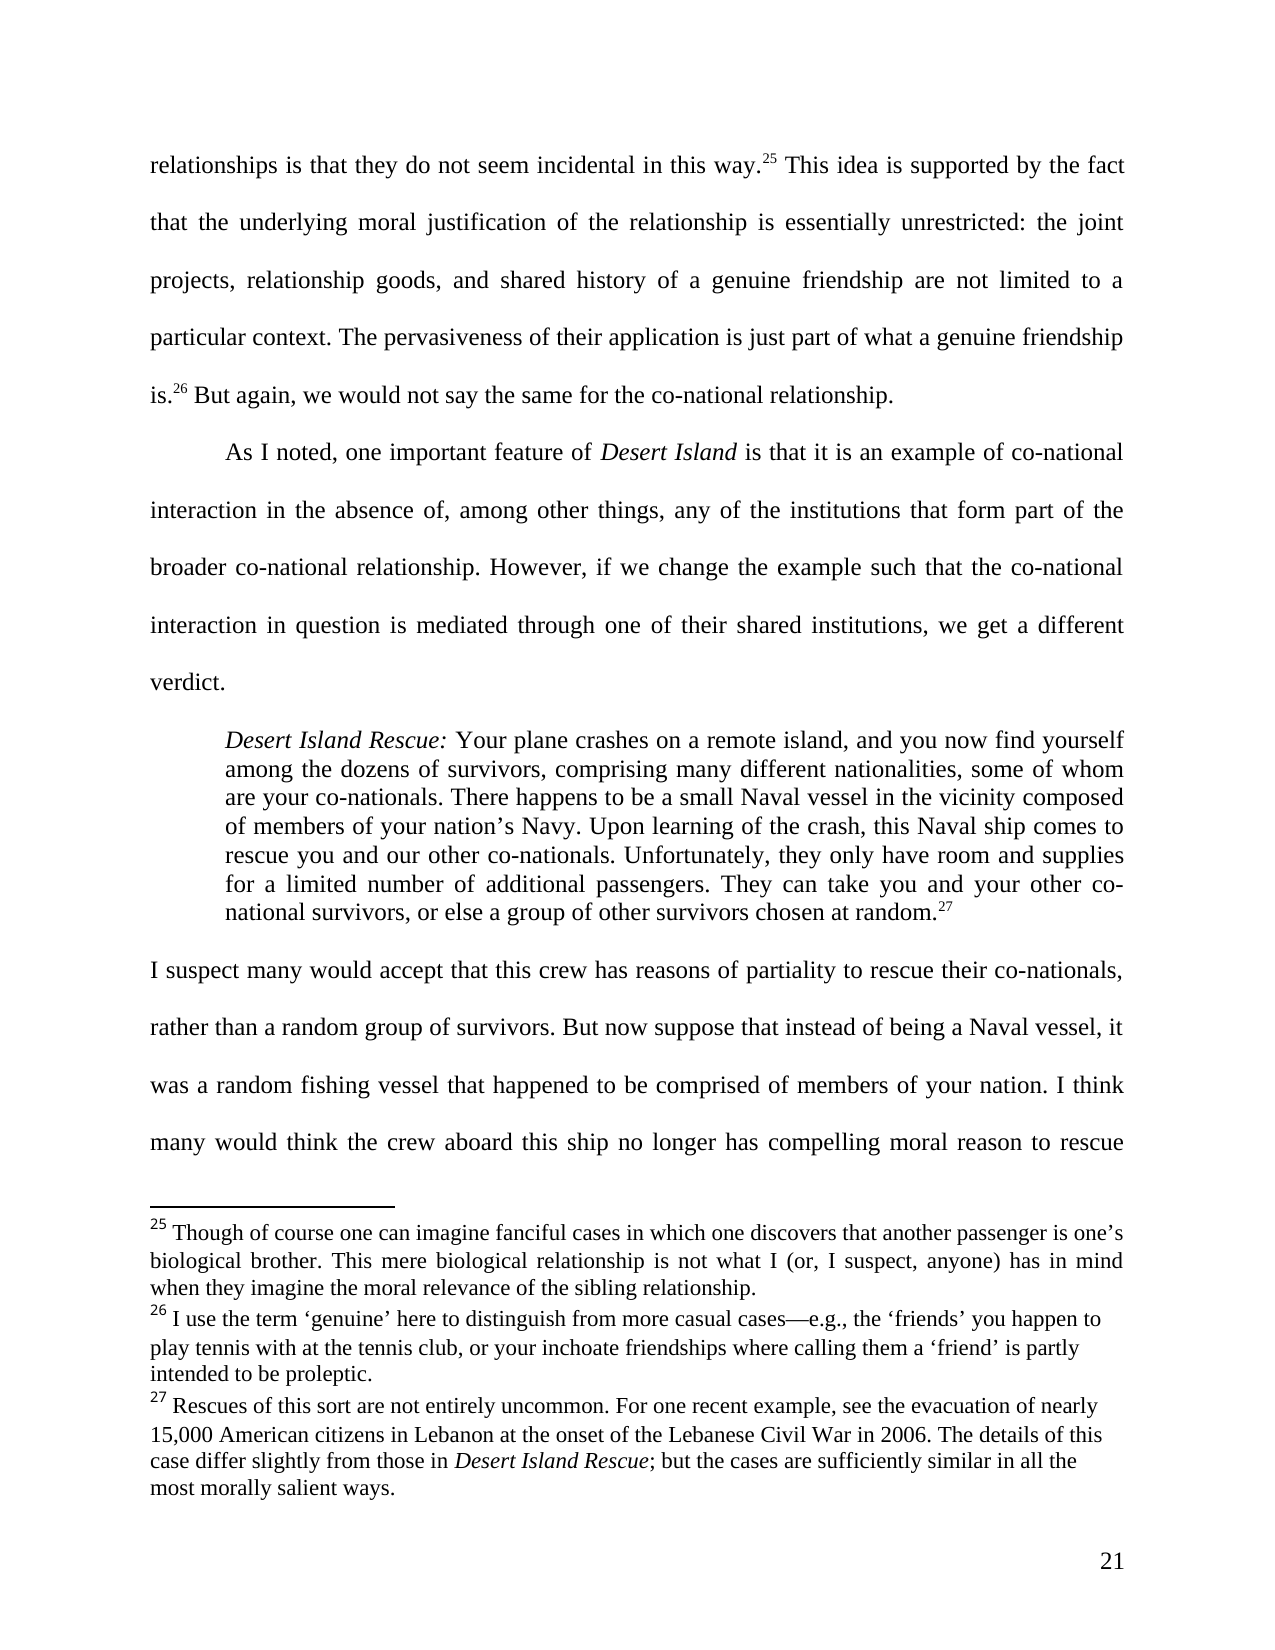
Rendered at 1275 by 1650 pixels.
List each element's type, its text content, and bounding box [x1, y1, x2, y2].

text As I noted, one important feature of Desert Island is that it is an example of co-national interaction in the absence of, among other things, any of the institutions that form part of the broader co-national relationship. However, if we change the example such that the co-national interaction in question is mediated through one of their shared institutions, we get a different verdict. [150, 437, 1125, 696]
text Desert Island Rescue: Your plane crashes on a remote island, and you now find yourself among the dozens of survivors, comprising many different nationalities, some of whom are your co-nationals. There happens to be a small Naval vessel in the vicinity composed of members of your nation’s Navy. Upon learning of the crash, this Naval ship comes to rescue you and our other co-nationals. Unfortunately, they only have room and supplies for a limited number of additional passengers. They can take you and your other co-national survivors, or else a group of other survivors chosen at random. [225, 725, 1125, 926]
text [150, 150, 1125, 409]
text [150, 955, 1125, 1156]
